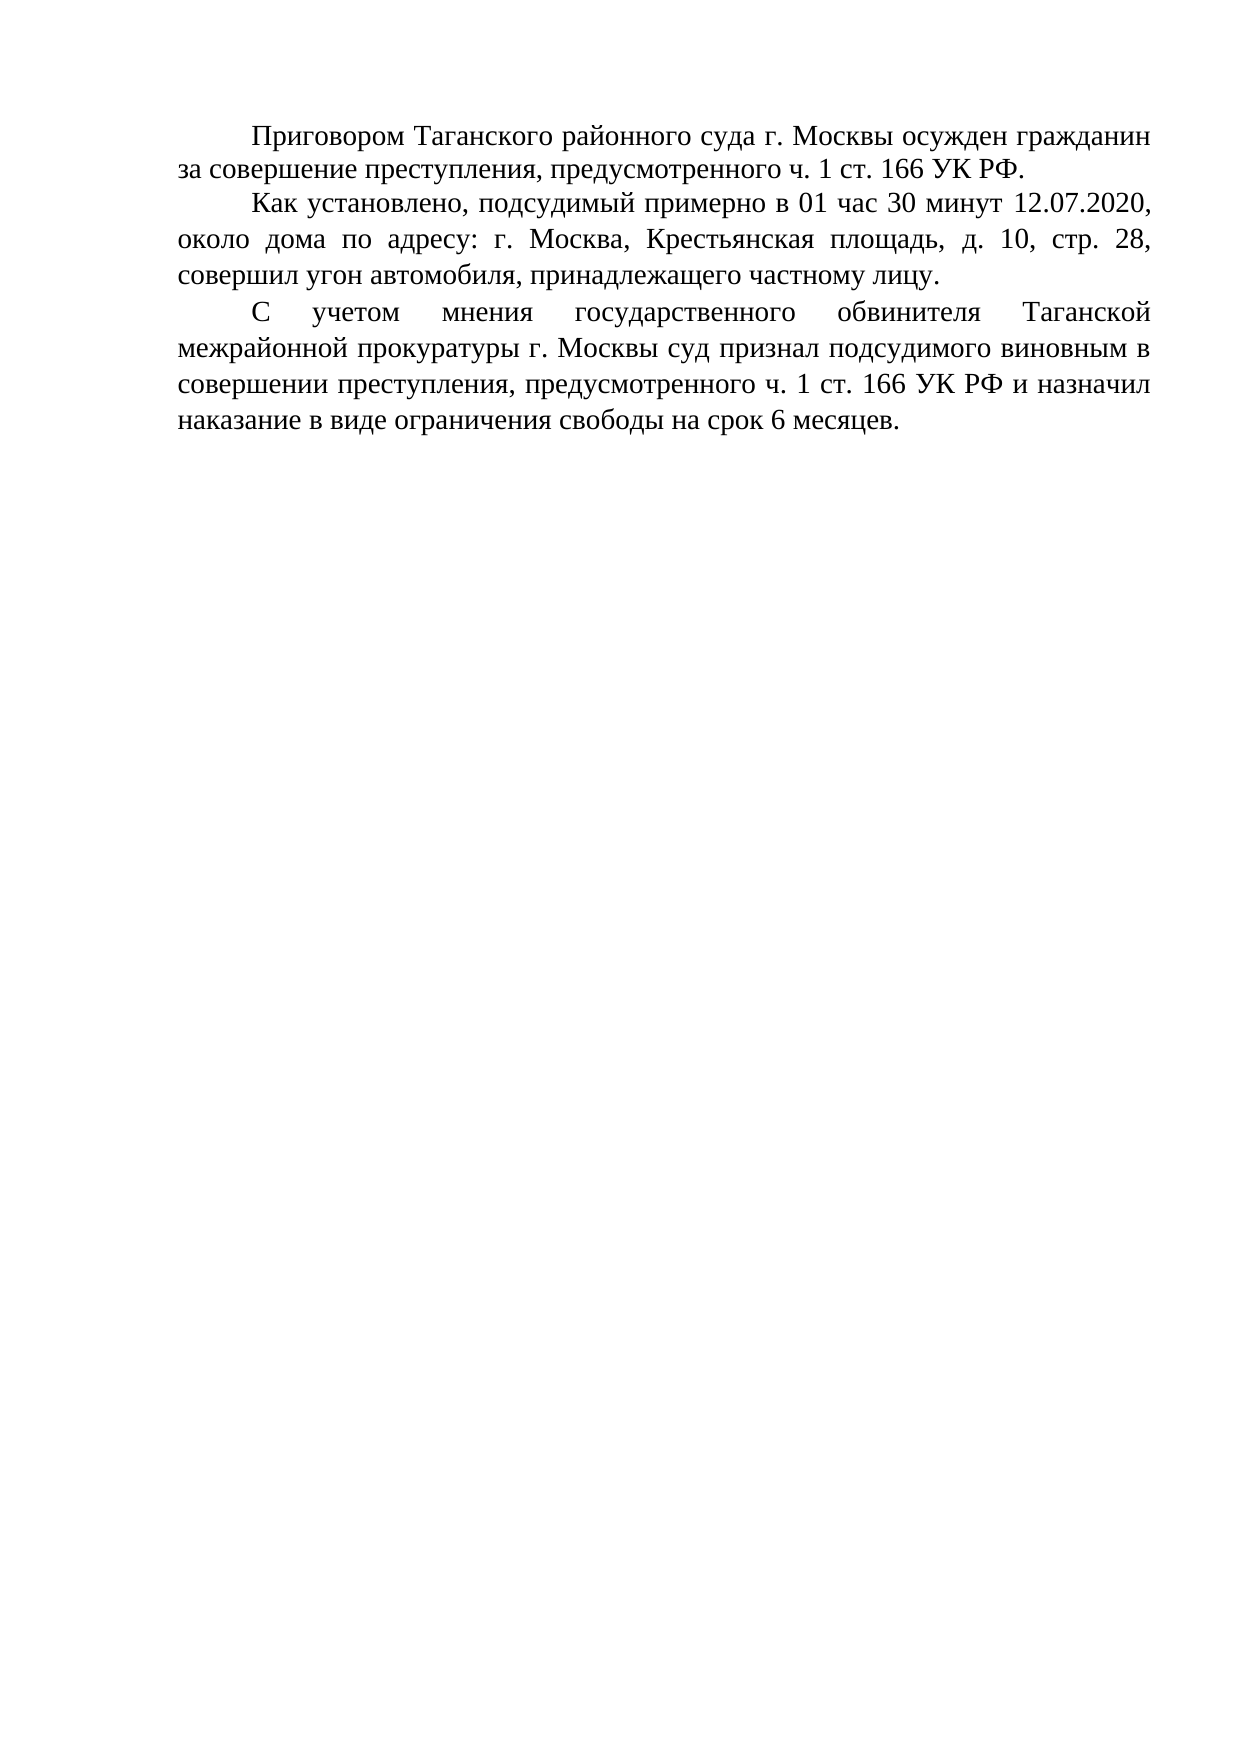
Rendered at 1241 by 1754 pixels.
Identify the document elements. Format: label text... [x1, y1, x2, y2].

text Приговором Таганского районного суда г. Москвы осужден гражданин за совершение преступления, предусмотренного ч. 1 ст. 166 УК РФ. [177, 118, 1152, 185]
text Как установлено, подсудимый примерно в 01 час 30 минут 12.07.2020, около дома по адресу: г. Москва, Крестьянская площадь, д. 10, стр. 28, совершил угон автомобиля, принадлежащего частному лицу. [177, 185, 1152, 291]
text С учетом мнения государственного обвинителя Таганской межрайонной прокуратуры г. Москвы суд признал подсудимого виновным в совершении преступления, предусмотренного ч. 1 ст. 166 УК РФ и назначил наказание в виде ограничения свободы на срок 6 месяцев. [177, 294, 1152, 436]
